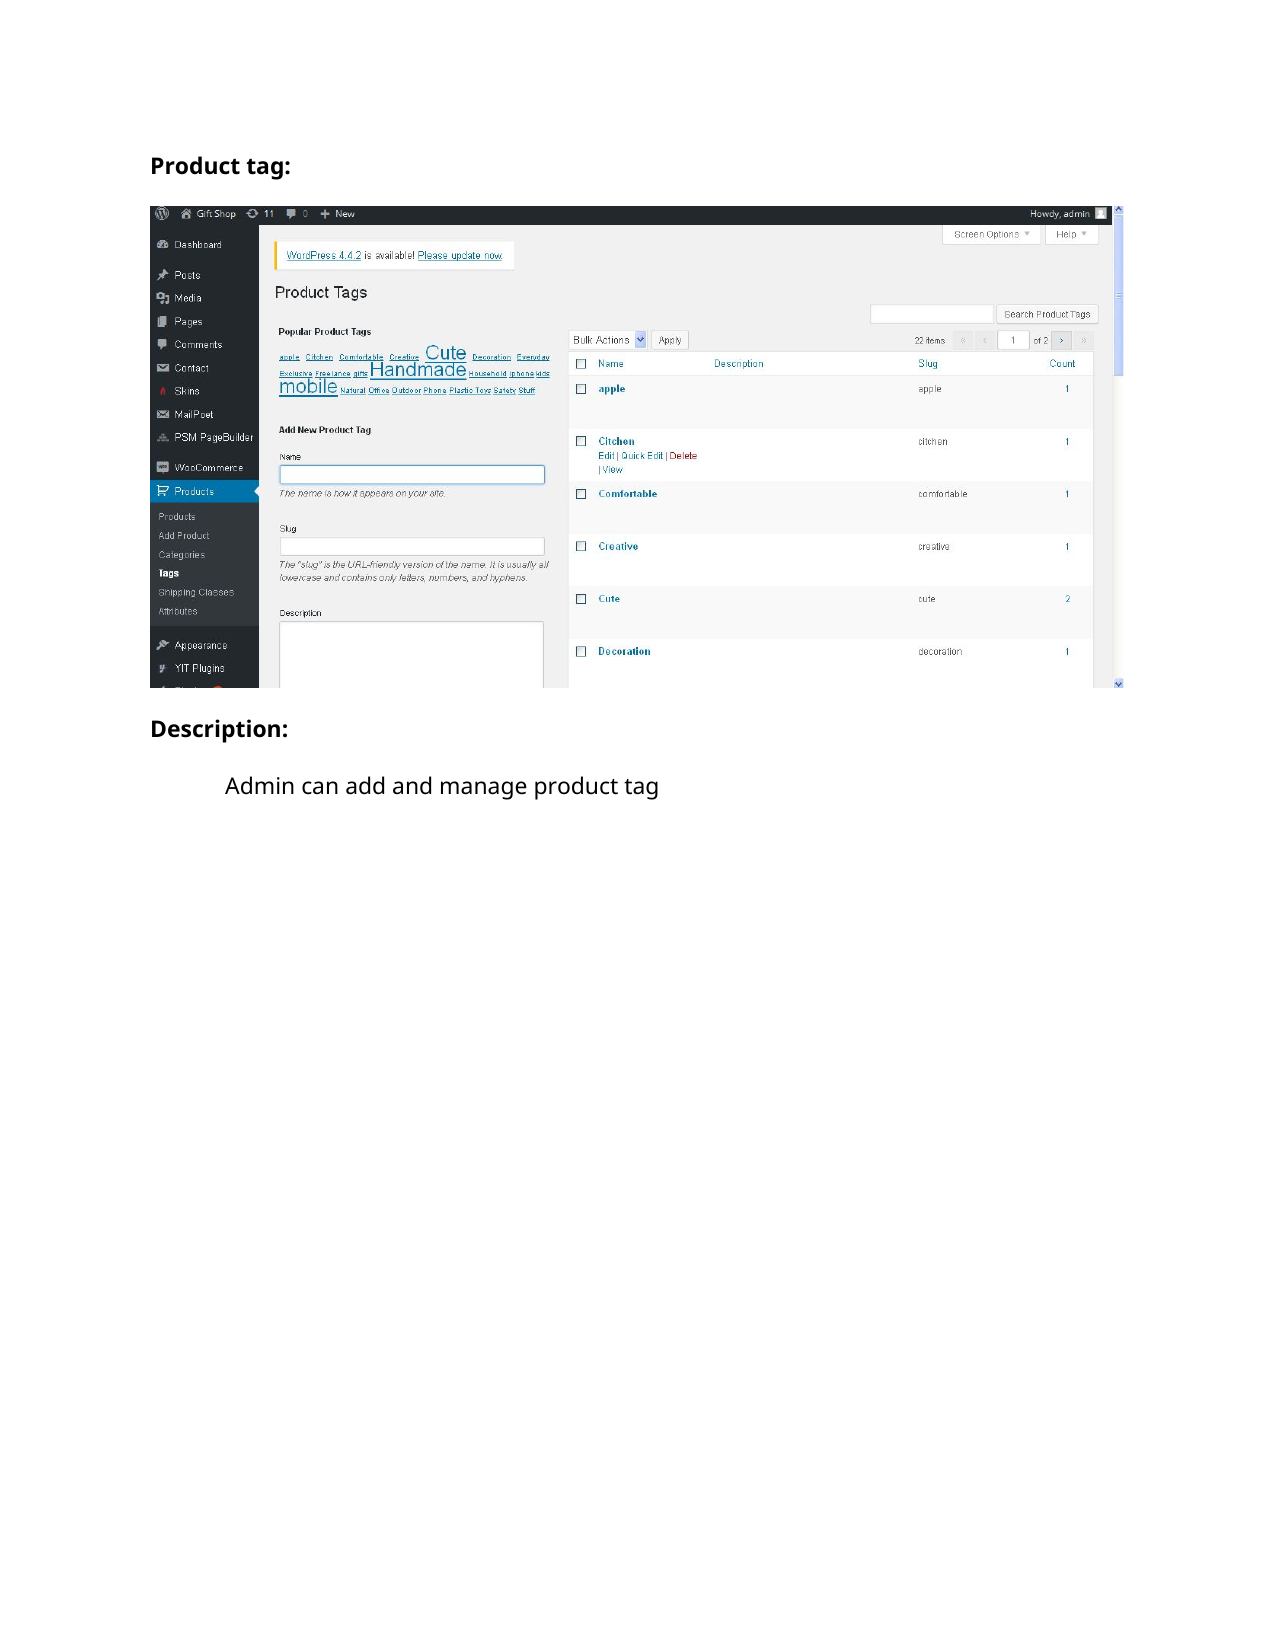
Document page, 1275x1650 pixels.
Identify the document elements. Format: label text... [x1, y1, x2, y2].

picture [183, 491, 194, 495]
text Description: [150, 713, 1125, 744]
text Product tag: [150, 150, 1125, 181]
picture [150, 206, 1124, 688]
picture [159, 486, 168, 496]
text Admin can add and manage product tag [150, 770, 1125, 801]
